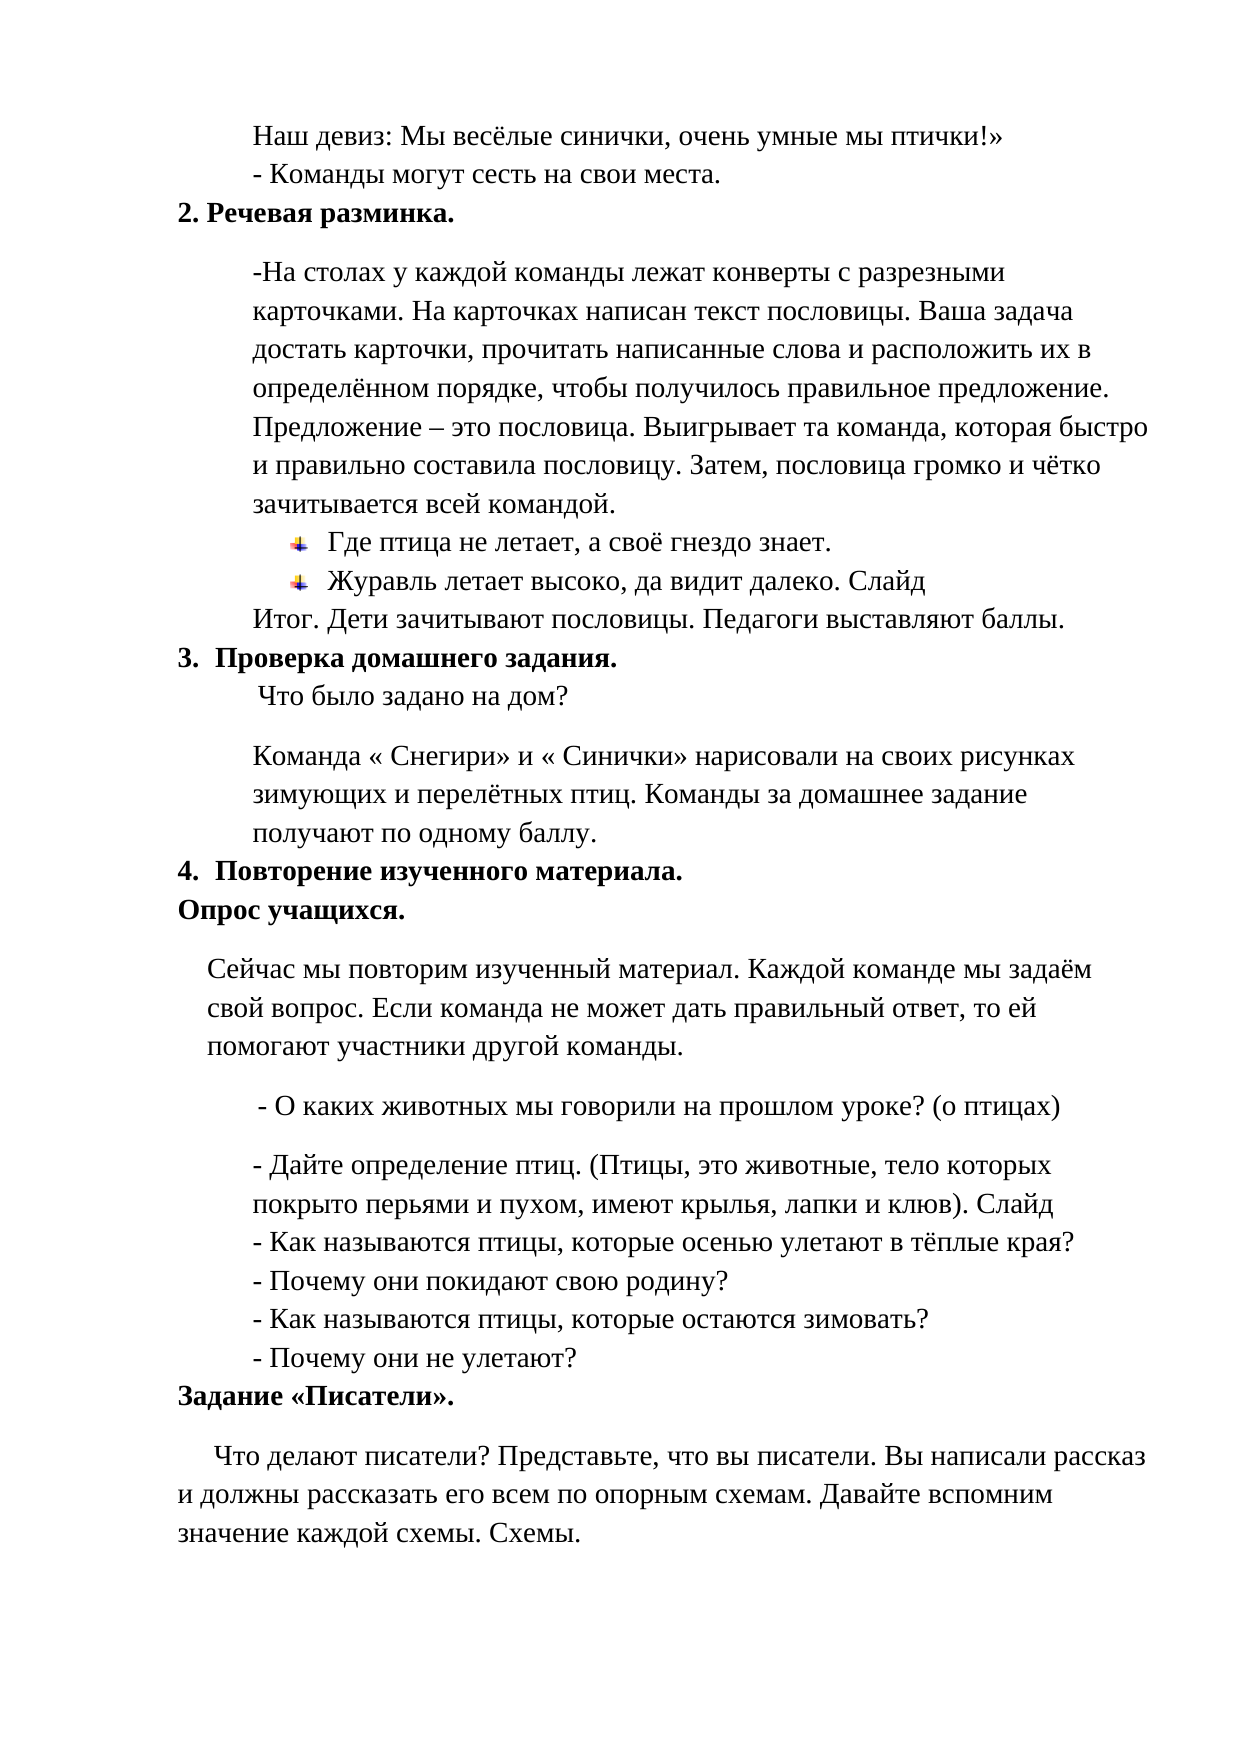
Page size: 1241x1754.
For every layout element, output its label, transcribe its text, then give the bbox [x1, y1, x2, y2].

text - О каких животных мы говорили на прошлом уроке? (о птицах) [177, 1088, 1152, 1121]
text - Команды могут сесть на свои места. [252, 157, 1152, 190]
text -На столах у каждой команды лежат конверты с разрезными карточками. На карточках написан текст пословицы. Ваша задача достать карточки, прочитать написанные слова и расположить их в определённом порядке, чтобы получилось правильное предложение. Предложение – это пословица. Выигрывает та команда, которая быстро и правильно составила пословицу. Затем, пословица громко и чётко зачитывается всей командой. [252, 254, 1152, 519]
text - Дайте определение птиц. (Птицы, это животные, тело которых покрыто перьями и пухом, имеют крылья, лапки и клюв). Слайд [252, 1147, 1152, 1219]
text Наш девиз: Мы весёлые синички, очень умные мы птички!» [252, 118, 1152, 152]
text - Почему они покидают свою родину? [252, 1263, 1152, 1296]
text Итог. Дети зачитывают пословицы. Педагоги выставляют баллы. [252, 601, 1152, 635]
text - Почему они не улетают? [252, 1340, 1152, 1373]
picture [290, 573, 308, 591]
list Журавль летает высоко, да видит далеко. Слайд [290, 563, 1152, 596]
text Команда « Снегири» и « Синички» нарисовали на своих рисунках зимующих и перелётных птиц. Команды за домашнее задание получают по одному баллу. [252, 738, 1152, 848]
list Проверка домашнего задания. [177, 640, 1152, 673]
text - Как называются птицы, которые остаются зимовать? [252, 1301, 1152, 1335]
text 2. Речевая разминка. [177, 195, 1152, 229]
text Что было задано на дом? [192, 678, 1152, 712]
text Что делают писатели? Представьте, что вы писатели. Вы написали рассказ и должны рассказать его всем по опорным схемам. Давайте вспомним значение каждой схемы. Схемы. [177, 1438, 1152, 1548]
picture [290, 535, 308, 552]
list Где птица не летает, а своё гнездо знает. [290, 524, 1152, 558]
list Повторение изученного материала. [177, 853, 1152, 887]
text Опрос учащихся. [177, 892, 1152, 926]
text Сейчас мы повторим изученный материал. Каждой команде мы задаём свой вопрос. Если команда не может дать правильный ответ, то ей помогают участники другой команды. [207, 951, 1152, 1062]
text Задание «Писатели». [177, 1378, 1152, 1412]
text - Как называются птицы, которые осенью улетают в тёплые края? [252, 1224, 1152, 1258]
